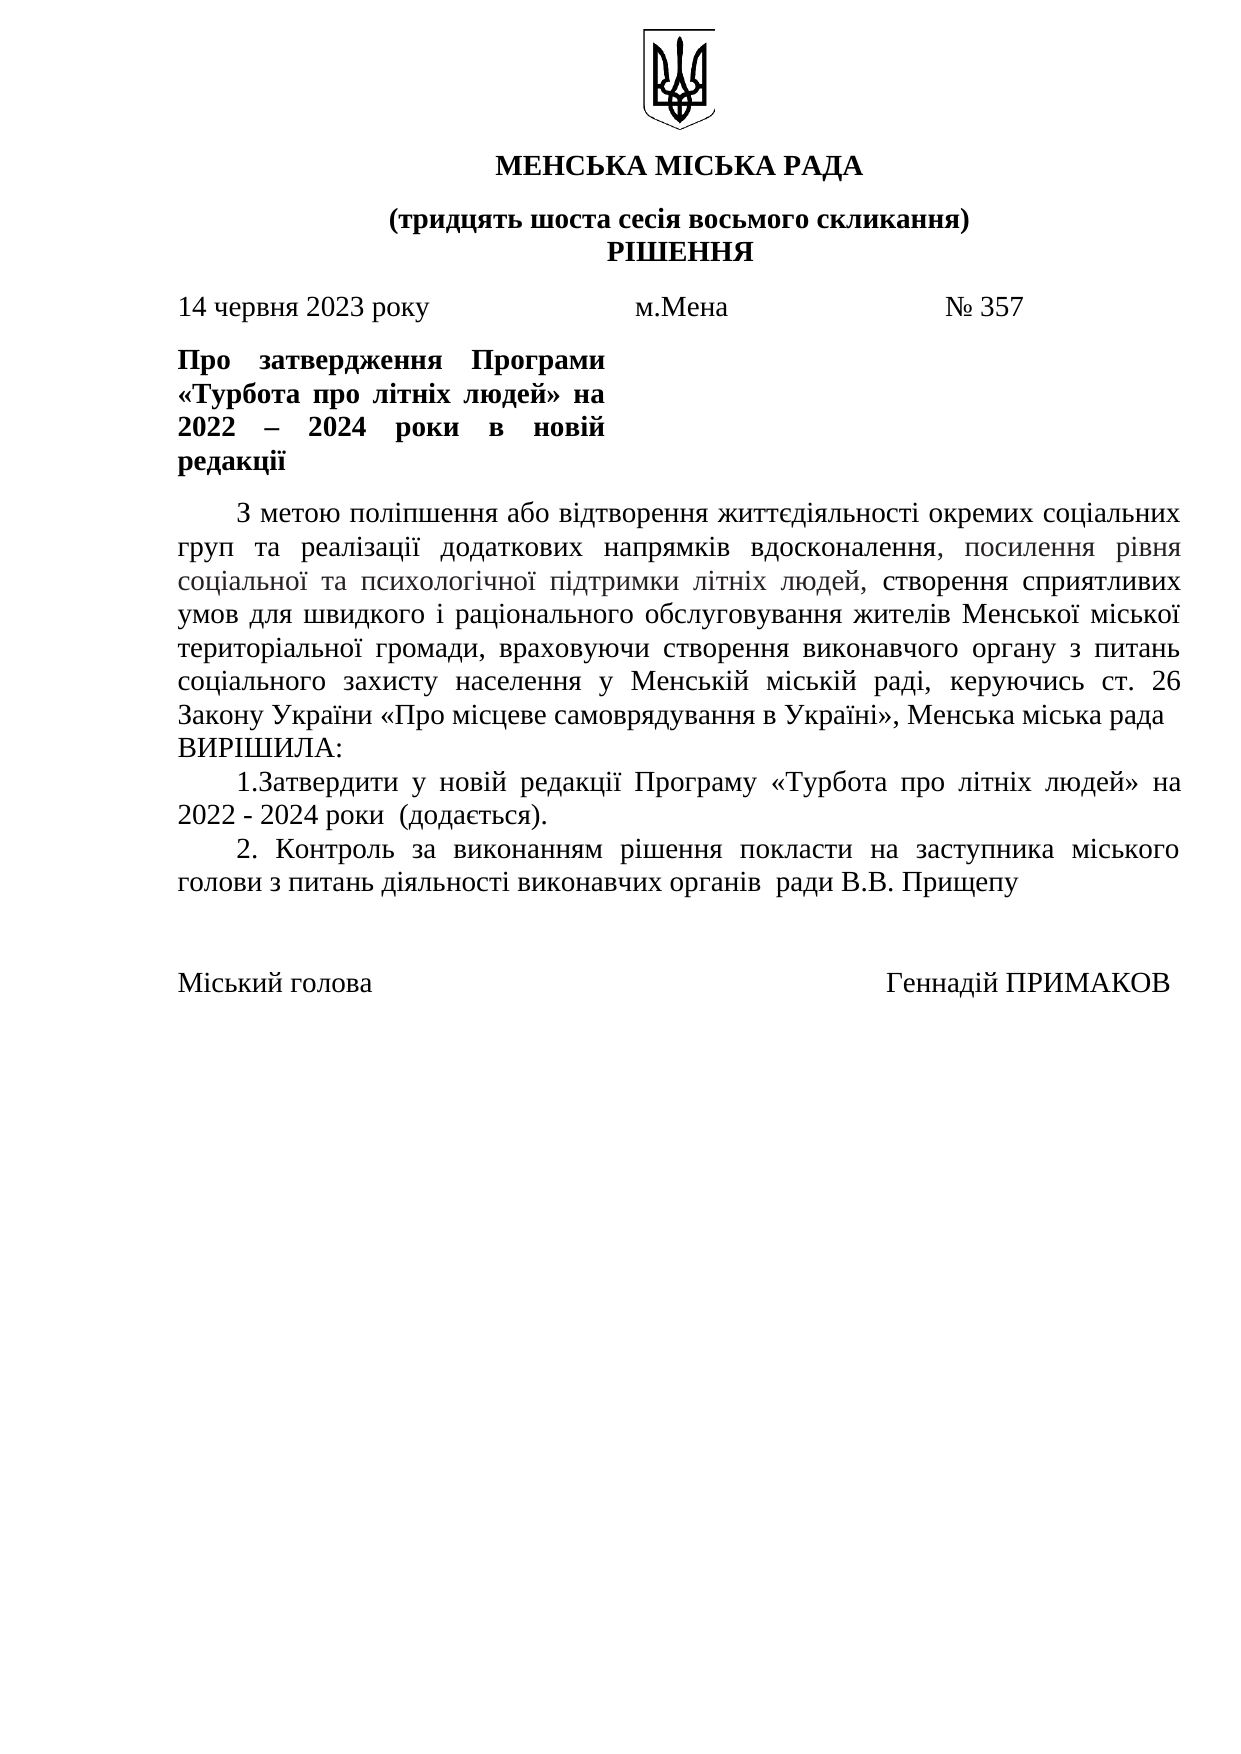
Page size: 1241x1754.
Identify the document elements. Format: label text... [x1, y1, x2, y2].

picture [643, 29, 715, 130]
text ВИРІШИЛА: [177, 730, 1181, 764]
text РІШЕННЯ [179, 234, 1181, 268]
text 14 червня 2023 року м.Мена № 357 [177, 289, 1181, 323]
text Про затвердження Програми «Турбота про літніх людей» на 2022 – 2024 роки в новій редакції [177, 342, 605, 476]
text З метою поліпшення або відтворення життєдіяльності окремих соціальних груп та реалізації додаткових напрямків вдосконалення, посилення рівня соціальної та психологічної підтримки літніх людей, створення сприятливих умов для швидкого і раціонального обслуговування жителів Менської міської територіальної громади, враховуючи створення виконавчого органу з питань соціального захисту населення у Менській міській раді, керуючись ст. 26 Закону України «Про місцеве самоврядування в Україні», Менська міська рада [177, 496, 1181, 730]
text 1.Затвердити у новій редакції Програму «Турбота про літніх людей» на 2022 - 2024 роки (додається). [177, 764, 1181, 831]
text 2. Контроль за виконанням рішення покласти на заступника міського голови з питань діяльності виконавчих органів ради В.В. Прищепу [177, 831, 1181, 898]
text Міський голова Геннадій ПРИМАКОВ [177, 965, 1181, 999]
text МЕНСЬКА МІСЬКА РАДА [177, 148, 1181, 182]
text (тридцять шоста сесія восьмого скликання) [177, 201, 1181, 234]
